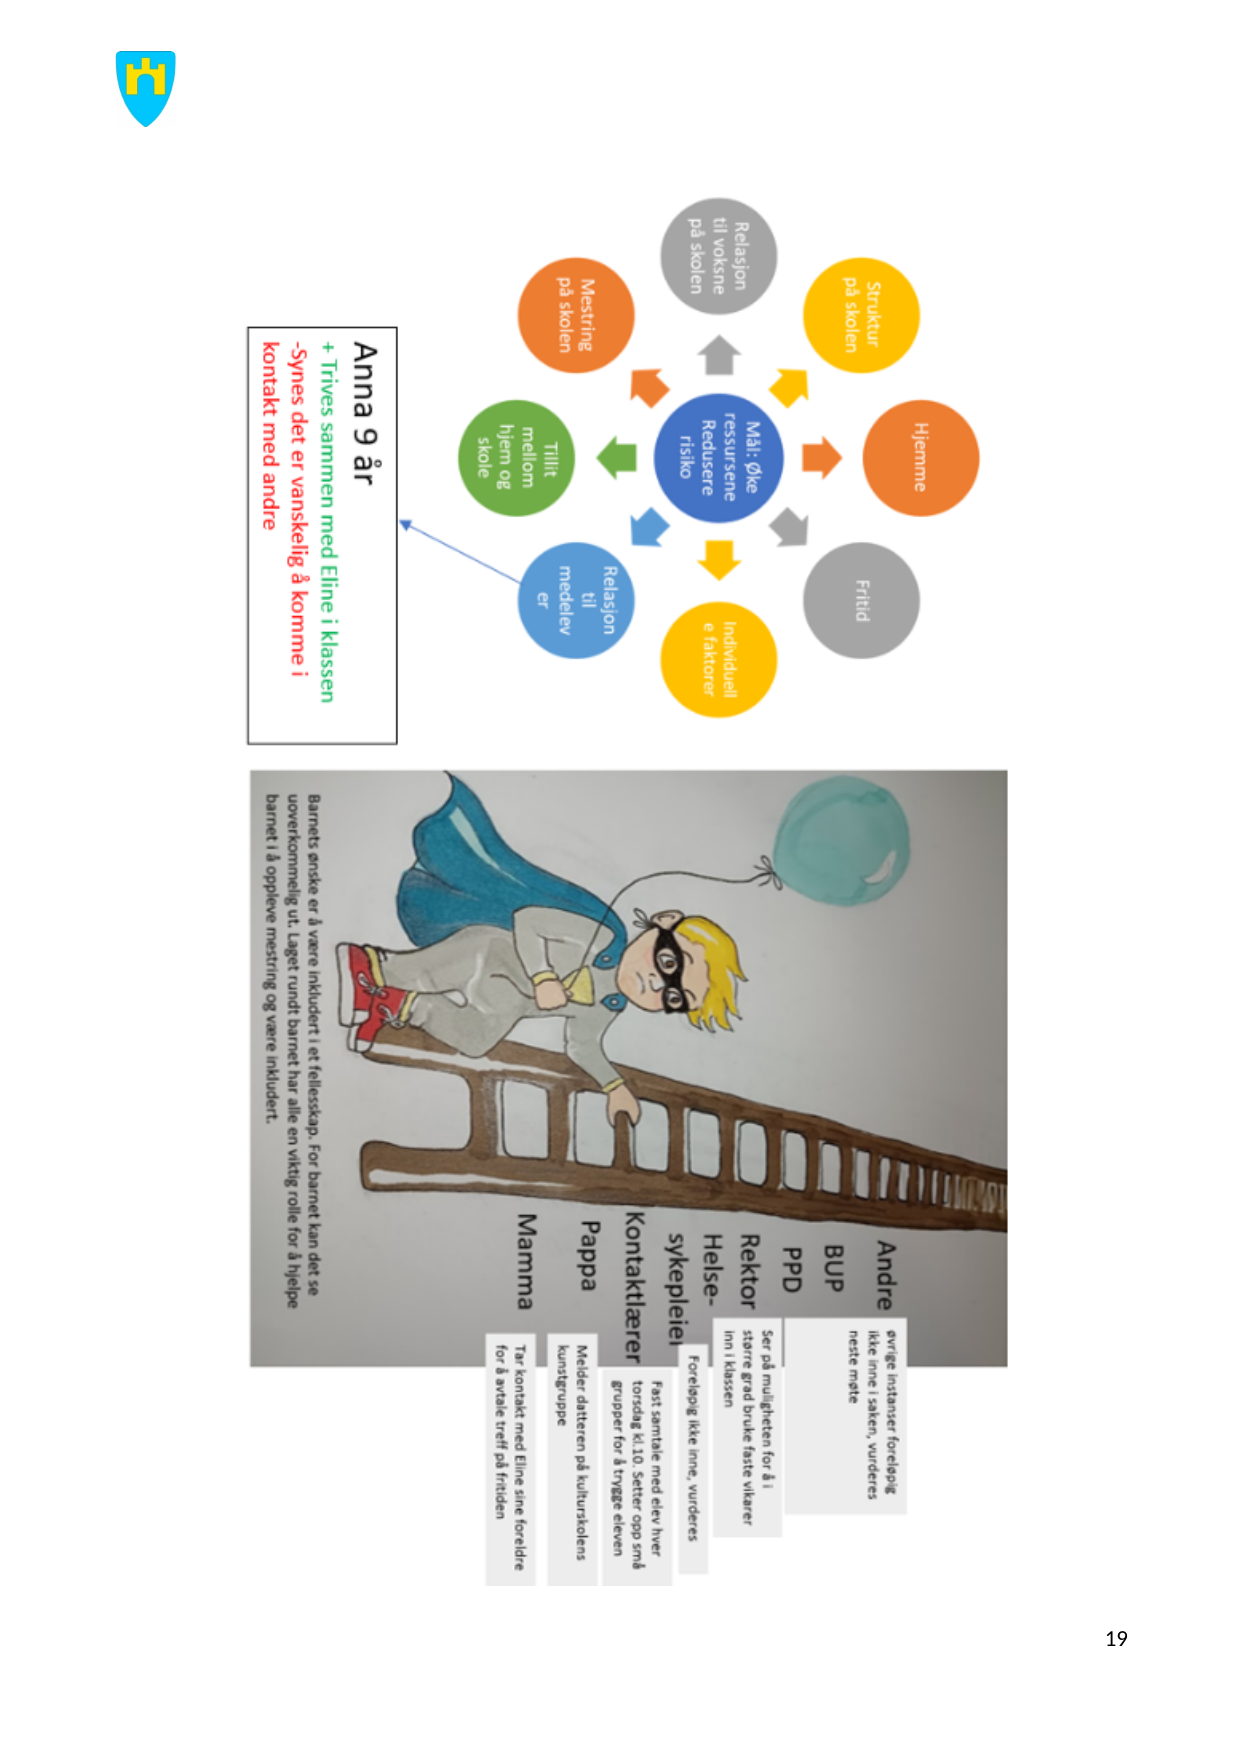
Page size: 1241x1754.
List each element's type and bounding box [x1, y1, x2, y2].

picture [126, 58, 165, 95]
picture [115, 61, 176, 128]
picture [126, 196, 1008, 1586]
